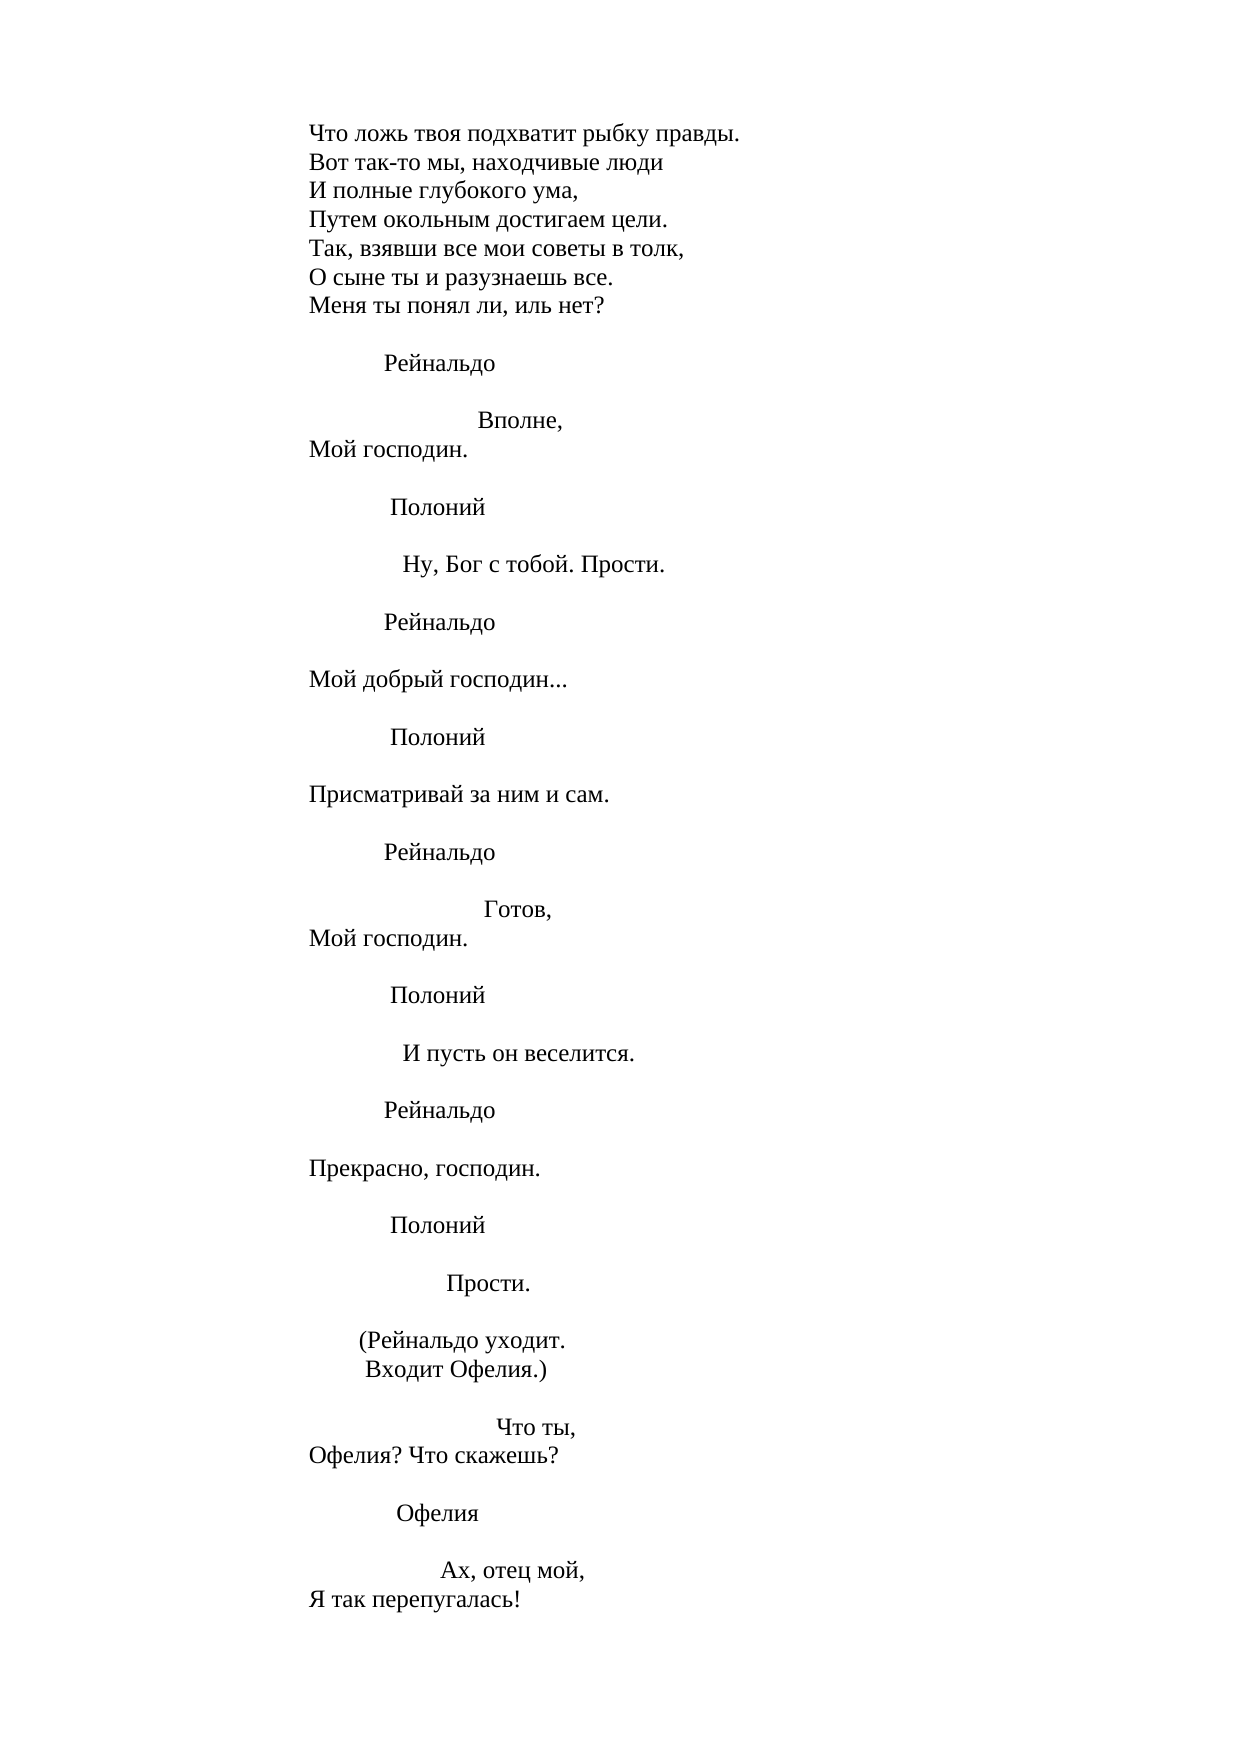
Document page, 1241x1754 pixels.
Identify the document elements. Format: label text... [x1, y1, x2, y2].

text Полоний [177, 722, 1152, 751]
text Полоний [177, 492, 1152, 521]
text Готов, [177, 894, 1152, 923]
text Присматривай за ним и сам. [177, 779, 1152, 808]
text Что ты, [177, 1412, 1152, 1441]
text Путем окольным достигаем цели. [177, 204, 1152, 233]
text Ну, Бог с тобой. Прости. [177, 549, 1152, 578]
text Полоний [177, 981, 1152, 1009]
text Вполне, [177, 406, 1152, 434]
text О сыне ты и разузнаешь все. [177, 262, 1152, 291]
text Прости. [177, 1268, 1152, 1297]
text Я так перепугалась! [177, 1584, 1152, 1613]
text Ах, отец мой, [177, 1556, 1152, 1584]
text Мой господин. [177, 923, 1152, 952]
text Мой добрый господин... [177, 664, 1152, 693]
text И полные глубокого ума, [177, 176, 1152, 204]
text Прекрасно, господин. [177, 1153, 1152, 1182]
text Так, взявши все мои советы в толк, [177, 233, 1152, 262]
text Офелия? Что скажешь? [177, 1441, 1152, 1469]
text Что ложь твоя подхватит рыбку правды. [177, 118, 1152, 147]
text Рейнальдо [177, 348, 1152, 377]
text Входит Офелия.) [177, 1354, 1152, 1383]
text Рейнальдо [177, 837, 1152, 866]
text (Рейнальдо уходит. [177, 1326, 1152, 1354]
text Полоний [177, 1211, 1152, 1239]
text Рейнальдо [177, 1096, 1152, 1124]
text Рейнальдо [177, 607, 1152, 636]
text Вот так-то мы, находчивые люди [177, 147, 1152, 176]
text Офелия [177, 1498, 1152, 1527]
text Меня ты понял ли, иль нет? [177, 291, 1152, 319]
text И пусть он веселится. [177, 1038, 1152, 1067]
text Мой господин. [177, 434, 1152, 463]
